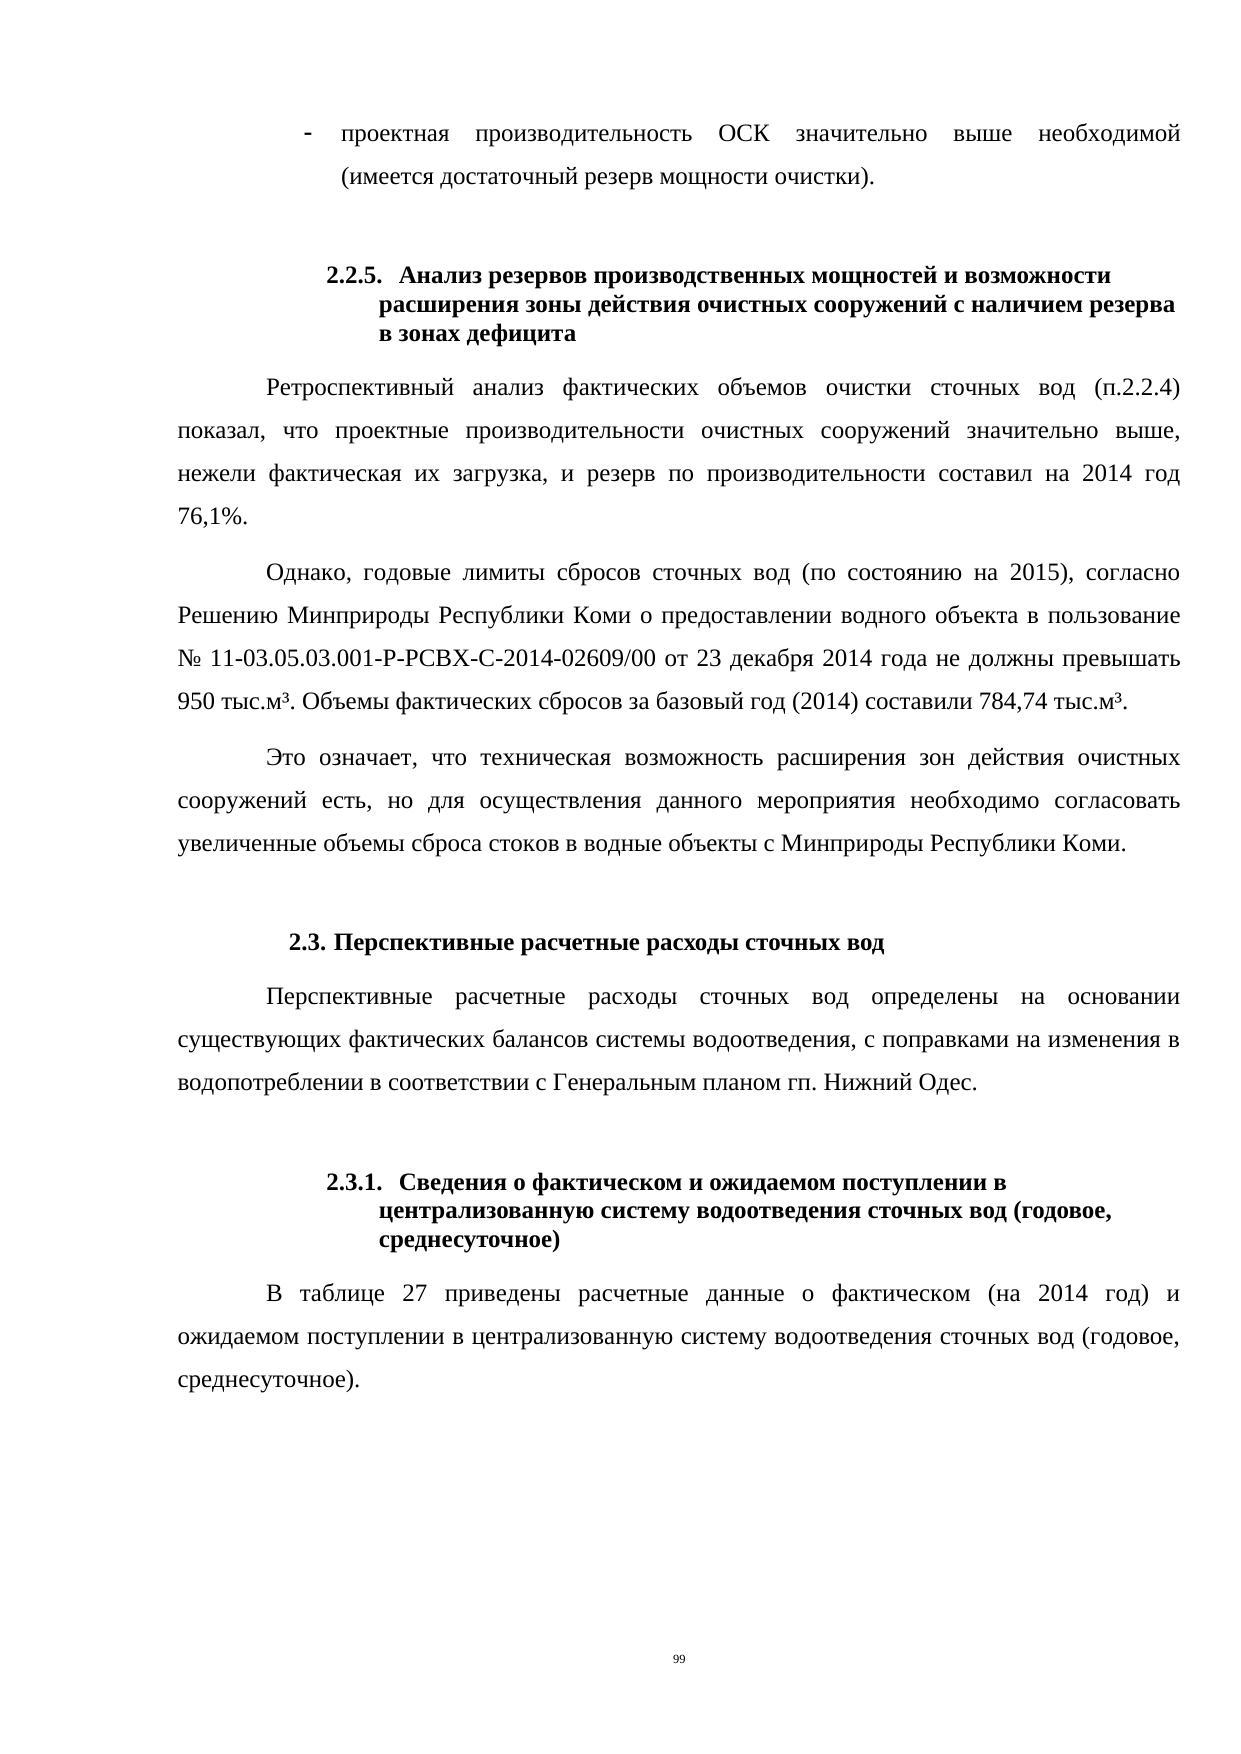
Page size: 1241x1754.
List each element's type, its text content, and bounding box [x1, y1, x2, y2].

text В таблице 27 приведены расчетные данные о фактическом (на 2014 год) и ожидаемом поступлении в централизованную систему водоотведения сточных вод (годовое, среднесуточное). [177, 1278, 1181, 1393]
text Ретроспективный анализ фактических объемов очистки сточных вод (п.2.2.4) показал, что проектные производительности очистных сооружений значительно выше, нежели фактическая их загрузка, и резерв по производительности составил на 2014 год 76,1%. [177, 372, 1181, 530]
subtitle Анализ резервов производственных мощностей и возможности расширения зоны действия очистных сооружений с наличием резерва в зонах дефицита [326, 261, 1181, 347]
text Это означает, что техническая возможность расширения зон действия очистных сооружений есть, но для осуществления данного мероприятия необходимо согласовать увеличенные объемы сброса стоков в водные объекты с Минприроды Республики Коми. [177, 742, 1181, 857]
list проектная производительность ОСК значительно выше необходимой (имеется достаточный резерв мощности очистки). [303, 118, 1181, 190]
subtitle Перспективные расчетные расходы сточных вод [289, 927, 1181, 956]
text Однако, годовые лимиты сбросов сточных вод (по состоянию на 2015), согласно Решению Минприроды Республики Коми о предоставлении водного объекта в пользование № 11-03.05.03.001-Р-РСВХ-С-2014-02609/00 от 23 декабря 2014 года не должны превышать 950 тыс.м³. Объемы фактических сбросов за базовый год (2014) составили 784,74 тыс.м³. [177, 557, 1181, 715]
subtitle Сведения о фактическом и ожидаемом поступлении в централизованную систему водоотведения сточных вод (годовое, среднесуточное) [326, 1167, 1181, 1253]
text Перспективные расчетные расходы сточных вод определены на основании существующих фактических балансов системы водоотведения, с поправками на изменения в водопотреблении в соответствии с Генеральным планом гп. Нижний Одес. [177, 981, 1181, 1096]
